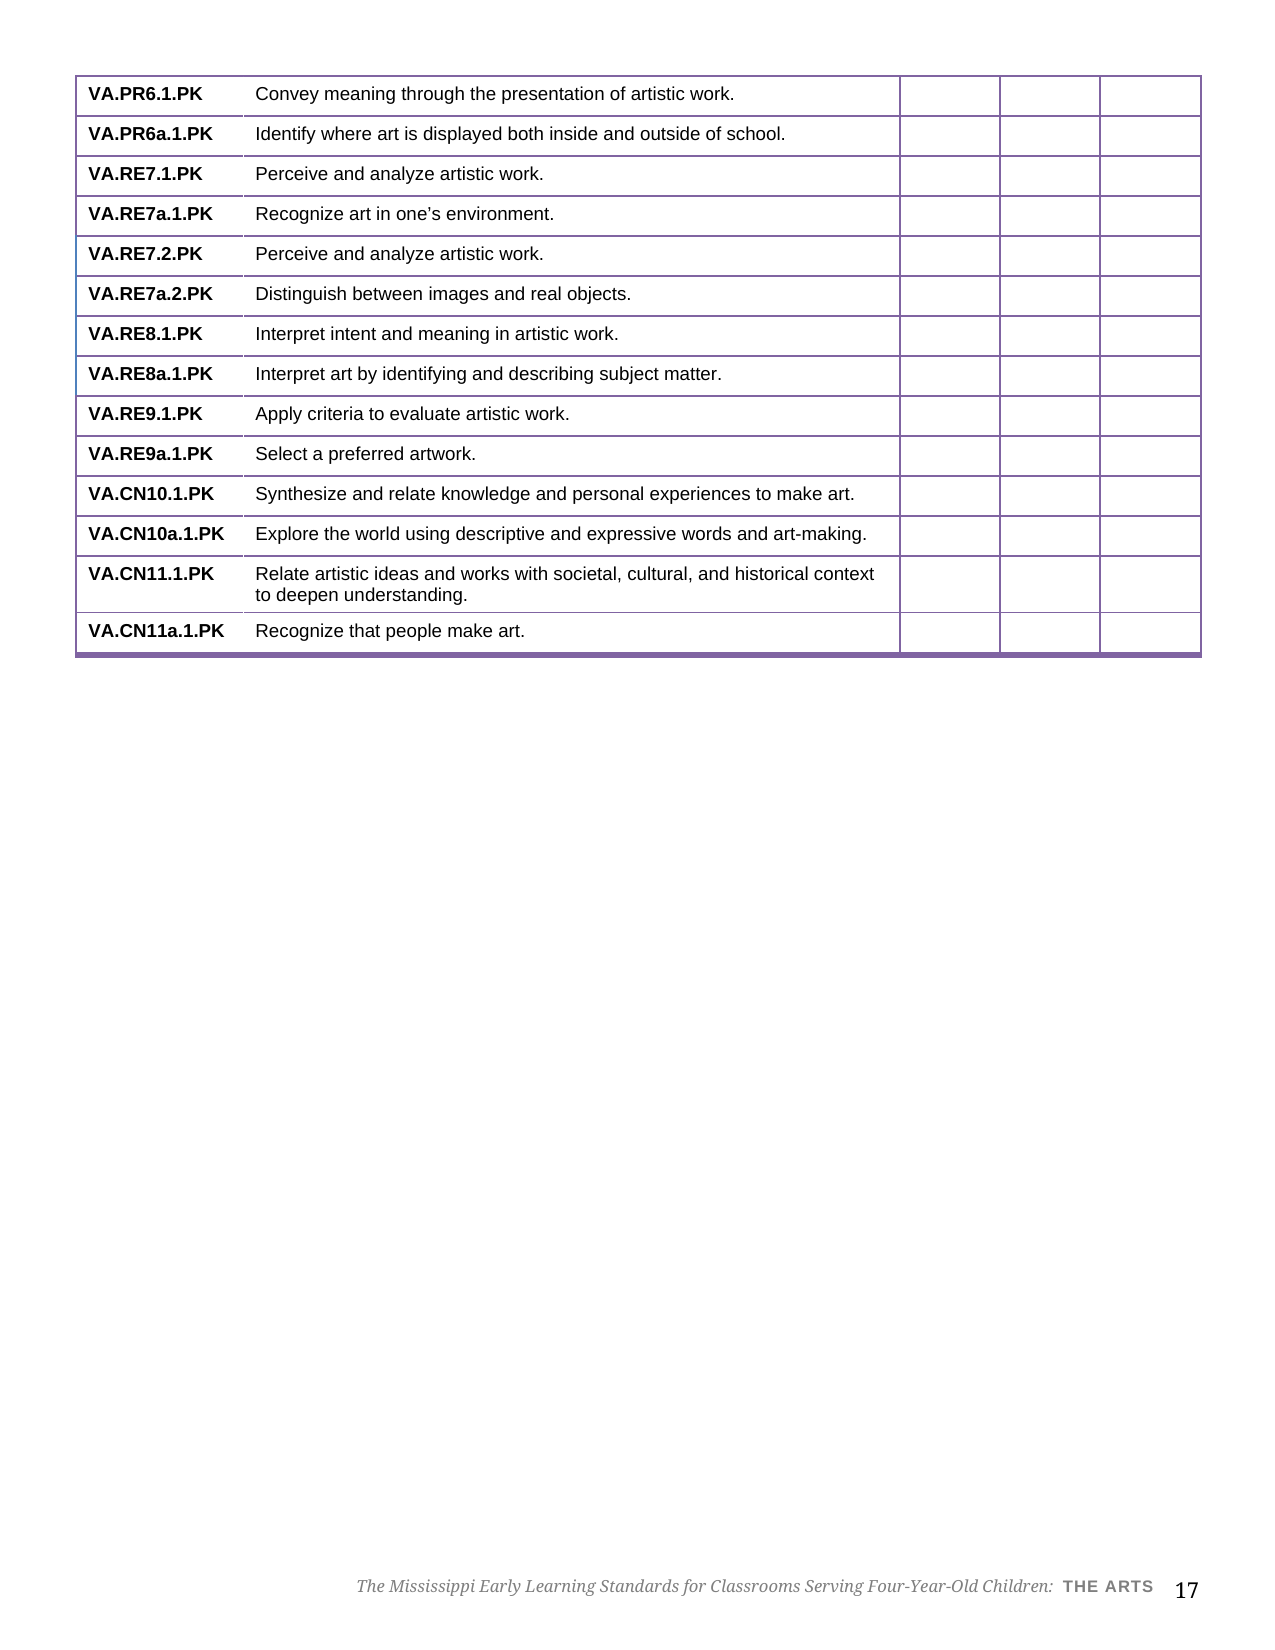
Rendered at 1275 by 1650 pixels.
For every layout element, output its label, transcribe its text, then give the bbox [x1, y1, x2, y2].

table_cell [901, 277, 999, 315]
table_cell [1101, 437, 1200, 475]
table_cell [901, 357, 999, 395]
table_cell [1101, 277, 1200, 315]
table_cell Identify where art is displayed both inside and outside of school. [244, 117, 899, 155]
table_cell [901, 237, 999, 275]
table_cell VA.CN11.1.PK [77, 557, 243, 612]
table_cell VA.RE8.1.PK [77, 317, 243, 355]
table_cell Perceive and analyze artistic work. [244, 237, 899, 275]
table_cell Select a preferred artwork. [244, 437, 899, 475]
table_cell [901, 613, 999, 652]
table_cell VA.RE8a.1.PK [77, 357, 243, 395]
table_cell Perceive and analyze artistic work. [244, 157, 899, 195]
table_cell [1001, 397, 1099, 435]
table_cell Apply criteria to evaluate artistic work. [244, 397, 899, 435]
table_cell VA.PR6.1.PK [77, 77, 243, 115]
table_cell Relate artistic ideas and works with societal, cultural, and historical context to deepen understanding. [244, 557, 899, 612]
table_cell [901, 557, 999, 612]
table_cell VA.CN11a.1.PK [77, 613, 243, 652]
table_cell VA.RE9a.1.PK [77, 437, 243, 475]
table_cell [901, 477, 999, 515]
table_cell [1001, 117, 1099, 155]
table_cell [1101, 157, 1200, 195]
table_cell [901, 517, 999, 555]
table_cell [901, 157, 999, 195]
table_cell Convey meaning through the presentation of artistic work. [244, 77, 899, 115]
table_cell [901, 117, 999, 155]
table_cell [1101, 197, 1200, 235]
table_cell Synthesize and relate knowledge and personal experiences to make art. [244, 477, 899, 515]
table_cell [1101, 317, 1200, 355]
table_cell VA.RE9.1.PK [77, 397, 243, 435]
table_cell VA.RE7.2.PK [77, 237, 243, 275]
table_cell Distinguish between images and real objects. [244, 277, 899, 315]
table_cell [1101, 237, 1200, 275]
table_cell VA.RE7a.2.PK [77, 277, 243, 315]
table_cell [1101, 477, 1200, 515]
table_cell [1101, 77, 1200, 115]
table_cell [901, 77, 999, 115]
table_cell VA.PR6a.1.PK [77, 117, 243, 155]
table_cell [1101, 117, 1200, 155]
table_cell Explore the world using descriptive and expressive words and art-making. [244, 517, 899, 555]
table_cell [901, 317, 999, 355]
table_cell [1101, 397, 1200, 435]
table_cell [1001, 197, 1099, 235]
table_cell [1101, 357, 1200, 395]
table_cell Recognize art in one’s environment. [244, 197, 899, 235]
table_cell [1001, 357, 1099, 395]
table_cell VA.RE7.1.PK [77, 157, 243, 195]
table_cell [1101, 557, 1200, 612]
table_cell [1001, 237, 1099, 275]
table_cell [1001, 77, 1099, 115]
table_cell [901, 437, 999, 475]
table_cell VA.RE7a.1.PK [77, 197, 243, 235]
table_cell [1001, 317, 1099, 355]
table_cell VA.CN10.1.PK [77, 477, 243, 515]
table_cell [1001, 477, 1099, 515]
table_cell VA.CN10a.1.PK [77, 517, 243, 555]
table_cell Interpret intent and meaning in artistic work. [244, 317, 899, 355]
table_cell Interpret art by identifying and describing subject matter. [244, 357, 899, 395]
table_cell Recognize that people make art. [244, 613, 899, 652]
table_cell [1001, 557, 1099, 612]
table_cell [1001, 613, 1099, 652]
table_cell [901, 197, 999, 235]
table_cell [1001, 157, 1099, 195]
table_cell [901, 397, 999, 435]
table_cell [1001, 277, 1099, 315]
table_cell [1101, 613, 1200, 652]
table_cell [1001, 437, 1099, 475]
table_cell [1101, 517, 1200, 555]
table_cell [1001, 517, 1099, 555]
